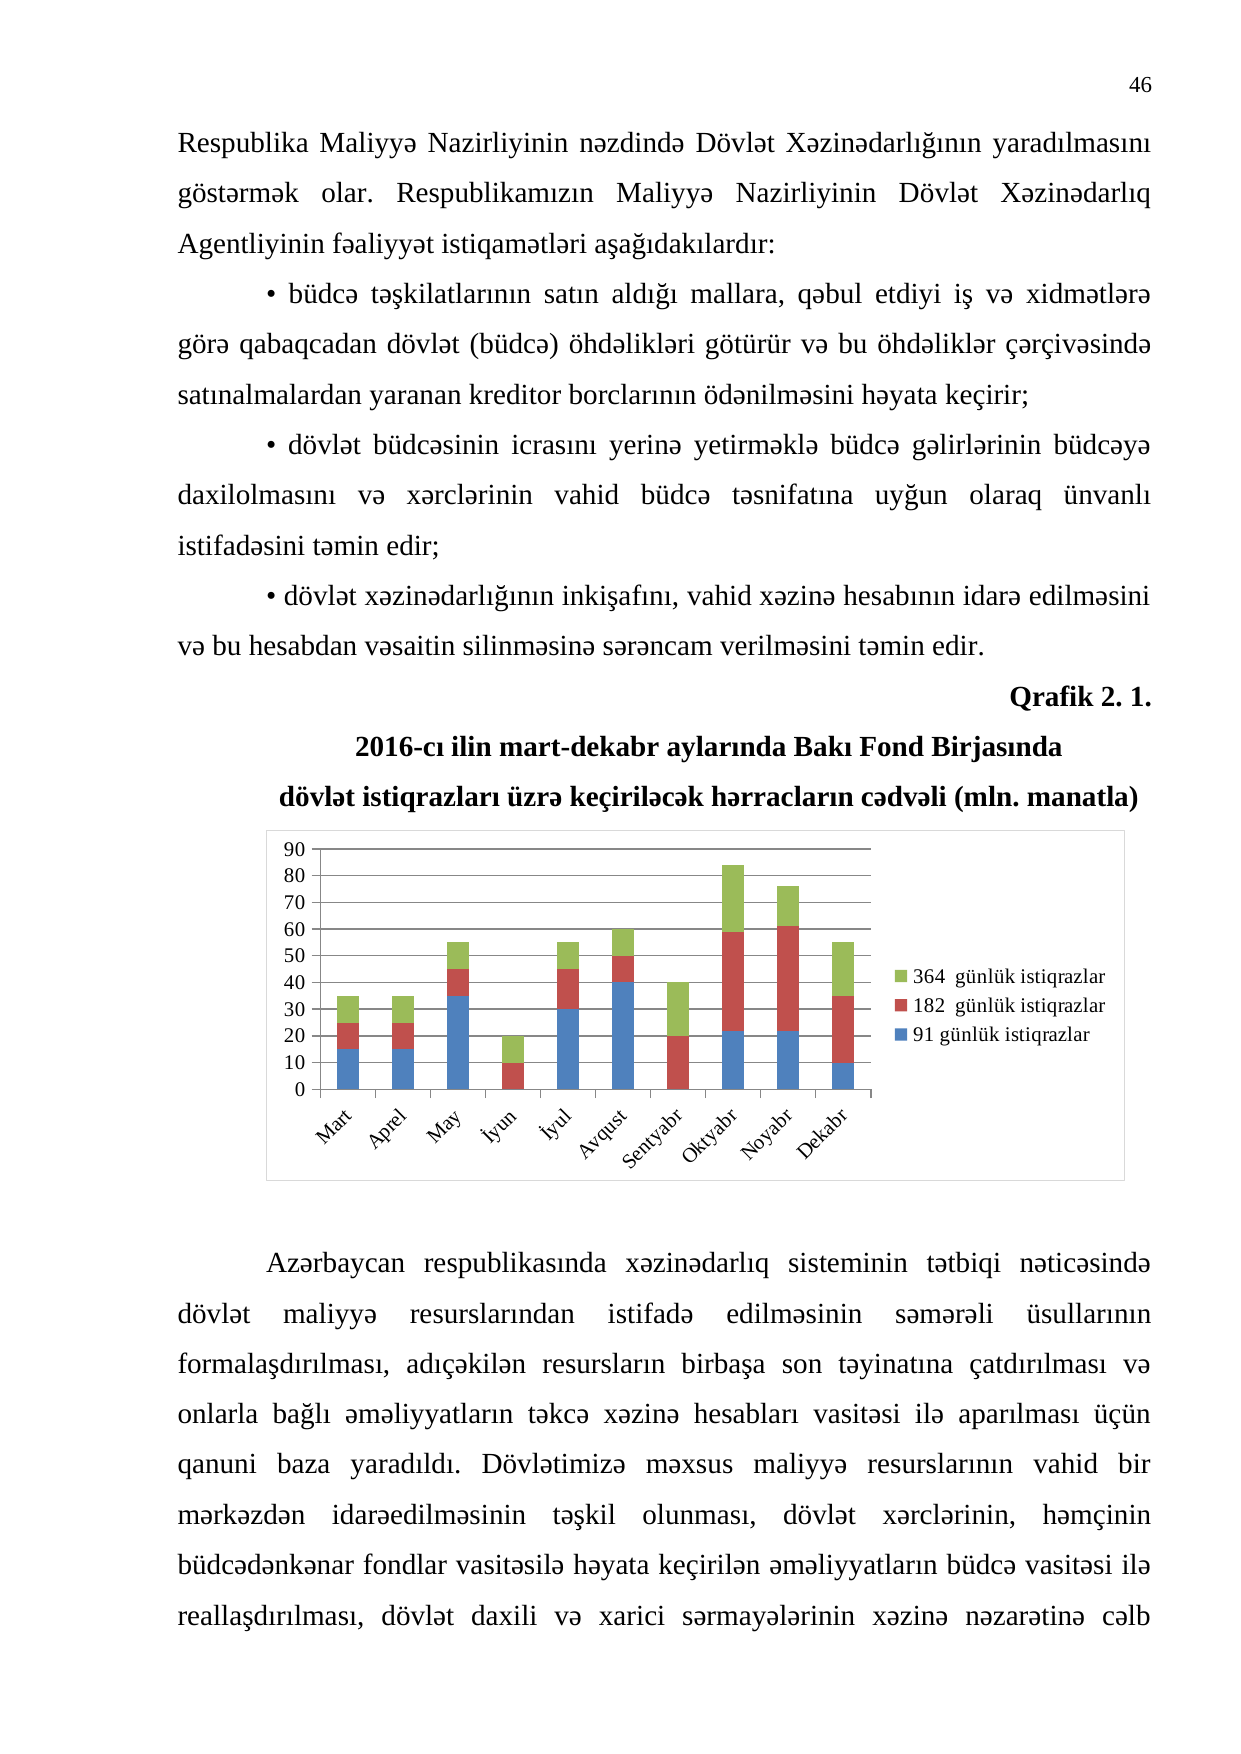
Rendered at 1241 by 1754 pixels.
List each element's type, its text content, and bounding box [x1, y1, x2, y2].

text dövlət istiqrazları üzrə keçiriləcək hərracların cədvəli (mln. manatla) [177, 779, 1152, 813]
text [177, 125, 1152, 259]
text • büdcə təşkilatlarının satın aldığı mallara, qəbul etdiyi iş və xidmətlərə görə qabaqcadan dövlət (büdcə) öhdəlikləri götürür və bu öhdəliklər çərçivəsində satınalmalardan yaranan kreditor borclarının ödənilməsini həyata keçirir; [177, 276, 1152, 410]
text • dövlət xəzinədarlığının inkişafını, vahid xəzinə hesabının idarə edilməsini və bu hesabdan vəsaitin silinməsinə sərəncam verilməsini təmin edir. [177, 578, 1152, 662]
text • dövlət büdcəsinin icrasını yerinə yetirməklə büdcə gəlirlərinin büdcəyə daxilolmasını və xərclərinin vahid büdcə təsnifatına uyğun olaraq ünvanlı istifadəsini təmin edir; [177, 427, 1152, 561]
text Qrafik 2. 1. [177, 679, 1152, 712]
text 2016-cı ilin mart-dekabr aylarında Bakı Fond Birjasında [177, 729, 1152, 762]
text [177, 1245, 1152, 1631]
